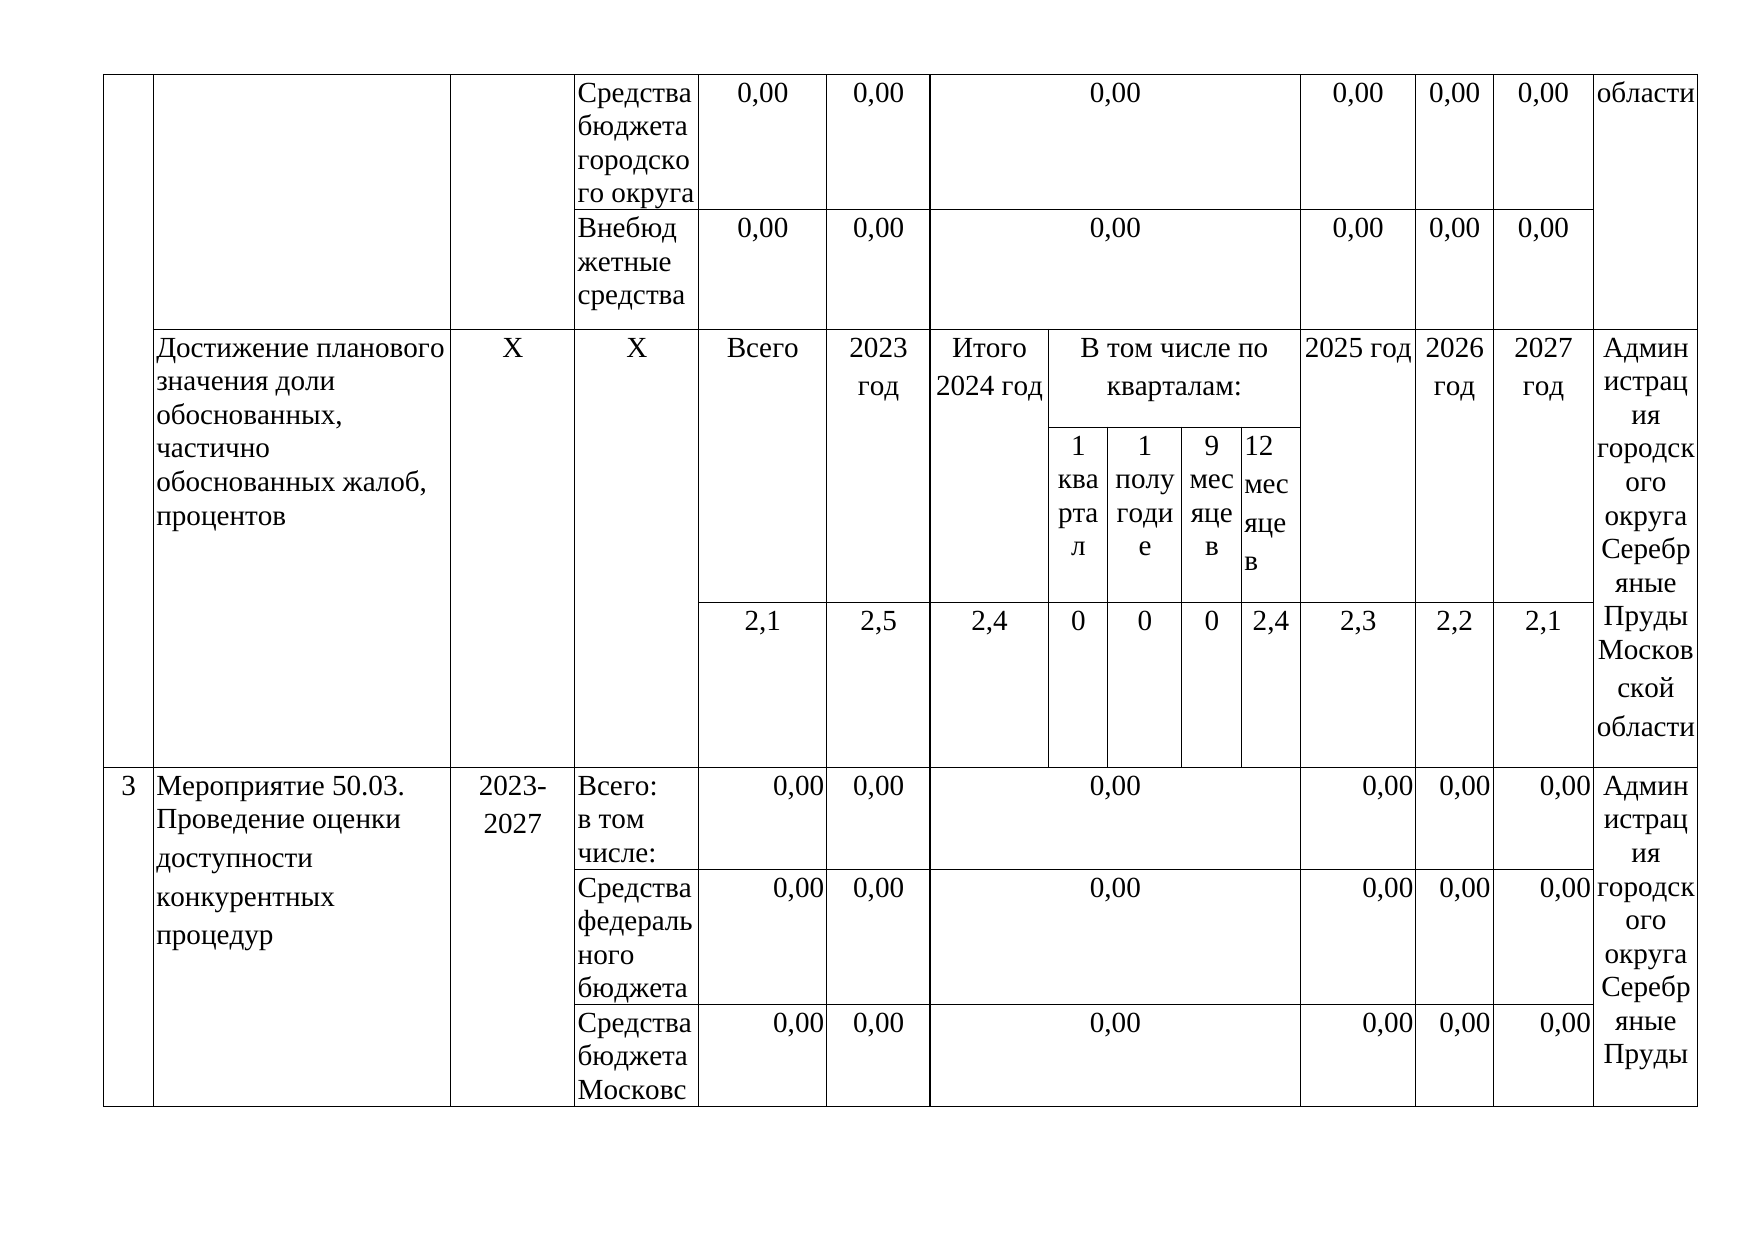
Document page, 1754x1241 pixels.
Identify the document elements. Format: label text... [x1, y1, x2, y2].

table_cell Внебюджетные средства [575, 210, 698, 329]
table_cell 2025 год [1301, 330, 1415, 602]
table_cell 0,00 [931, 75, 1300, 209]
table_cell 2,1 [1494, 603, 1593, 767]
table_cell 0,00 [1494, 75, 1593, 209]
table_cell 0,00 [699, 1005, 826, 1106]
table_cell Итого 2024 год [931, 330, 1048, 602]
table_cell 2027 год [1494, 330, 1593, 602]
table_cell Достижение планового значения доли обоснованных, частично обоснованных жалоб, процентов [154, 330, 450, 767]
table_cell 3 [104, 768, 153, 1106]
table_cell 0,00 [699, 210, 826, 329]
table_cell 0,00 [1494, 1005, 1593, 1106]
table_cell 2026 год [1416, 330, 1493, 602]
table_cell 0,00 [1301, 768, 1415, 869]
table_cell 0,00 [1494, 210, 1593, 329]
table_cell 2,3 [1301, 603, 1415, 767]
table_cell 0,00 [931, 870, 1300, 1004]
table_cell 0,00 [1494, 768, 1593, 869]
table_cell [575, 1005, 698, 1106]
table_cell 2,2 [1416, 603, 1493, 767]
table_cell 2,4 [1242, 603, 1300, 767]
table_cell 1 квартал [1049, 428, 1107, 602]
table_cell 0,00 [1494, 870, 1593, 1004]
table_cell 0,00 [1301, 870, 1415, 1004]
table_cell Администрация городского округа Серебряные Пруды Московской области [1594, 768, 1697, 1106]
table_cell 0 [1182, 603, 1241, 767]
table_cell 0,00 [827, 870, 929, 1004]
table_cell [1594, 330, 1697, 767]
table_cell 0,00 [1416, 1005, 1493, 1106]
table_cell 0,00 [827, 768, 929, 869]
table_cell 0,00 [1301, 210, 1415, 329]
table_cell 2023-2027 [451, 768, 574, 1106]
table_cell 0,00 [1416, 75, 1493, 209]
table_cell 0 [1049, 603, 1107, 767]
table_cell 0,00 [699, 768, 826, 869]
table_cell 12 месяцев [1242, 428, 1300, 602]
table_cell 9 месяцев [1182, 428, 1241, 602]
table_cell Х [451, 330, 574, 767]
table_cell 2,1 [699, 603, 826, 767]
table_cell Всего [699, 330, 826, 602]
table_cell 0,00 [827, 1005, 929, 1106]
table_cell 0,00 [699, 75, 826, 209]
table_cell 0,00 [1416, 870, 1493, 1004]
table_cell Средства бюджета городского округа [575, 75, 698, 209]
table_cell 0,00 [931, 210, 1300, 329]
table_cell 2023 год [827, 330, 929, 602]
table_cell 0,00 [699, 870, 826, 1004]
table_cell 0,00 [931, 768, 1300, 869]
table_cell 0,00 [931, 1005, 1300, 1106]
table_cell 0,00 [1301, 1005, 1415, 1106]
table_cell Средства федерального бюджета [575, 870, 698, 1004]
table_cell 0 [1108, 603, 1181, 767]
table_cell Мероприятие 50.03. Проведение оценки доступности конкурентных процедур [154, 768, 450, 1106]
table_cell 0,00 [827, 75, 929, 209]
table_cell 0,00 [827, 210, 929, 329]
table_cell Х [575, 330, 698, 767]
table_cell 0,00 [1416, 768, 1493, 869]
table_cell 1 полугодие [1108, 428, 1181, 602]
table_cell В том числе по кварталам: [1049, 330, 1300, 427]
table_cell 0,00 [1416, 210, 1493, 329]
table_cell Всего: в том числе: [575, 768, 698, 869]
table_cell 0,00 [1301, 75, 1415, 209]
table_cell 2,4 [931, 603, 1048, 767]
table_cell 2,5 [827, 603, 929, 767]
